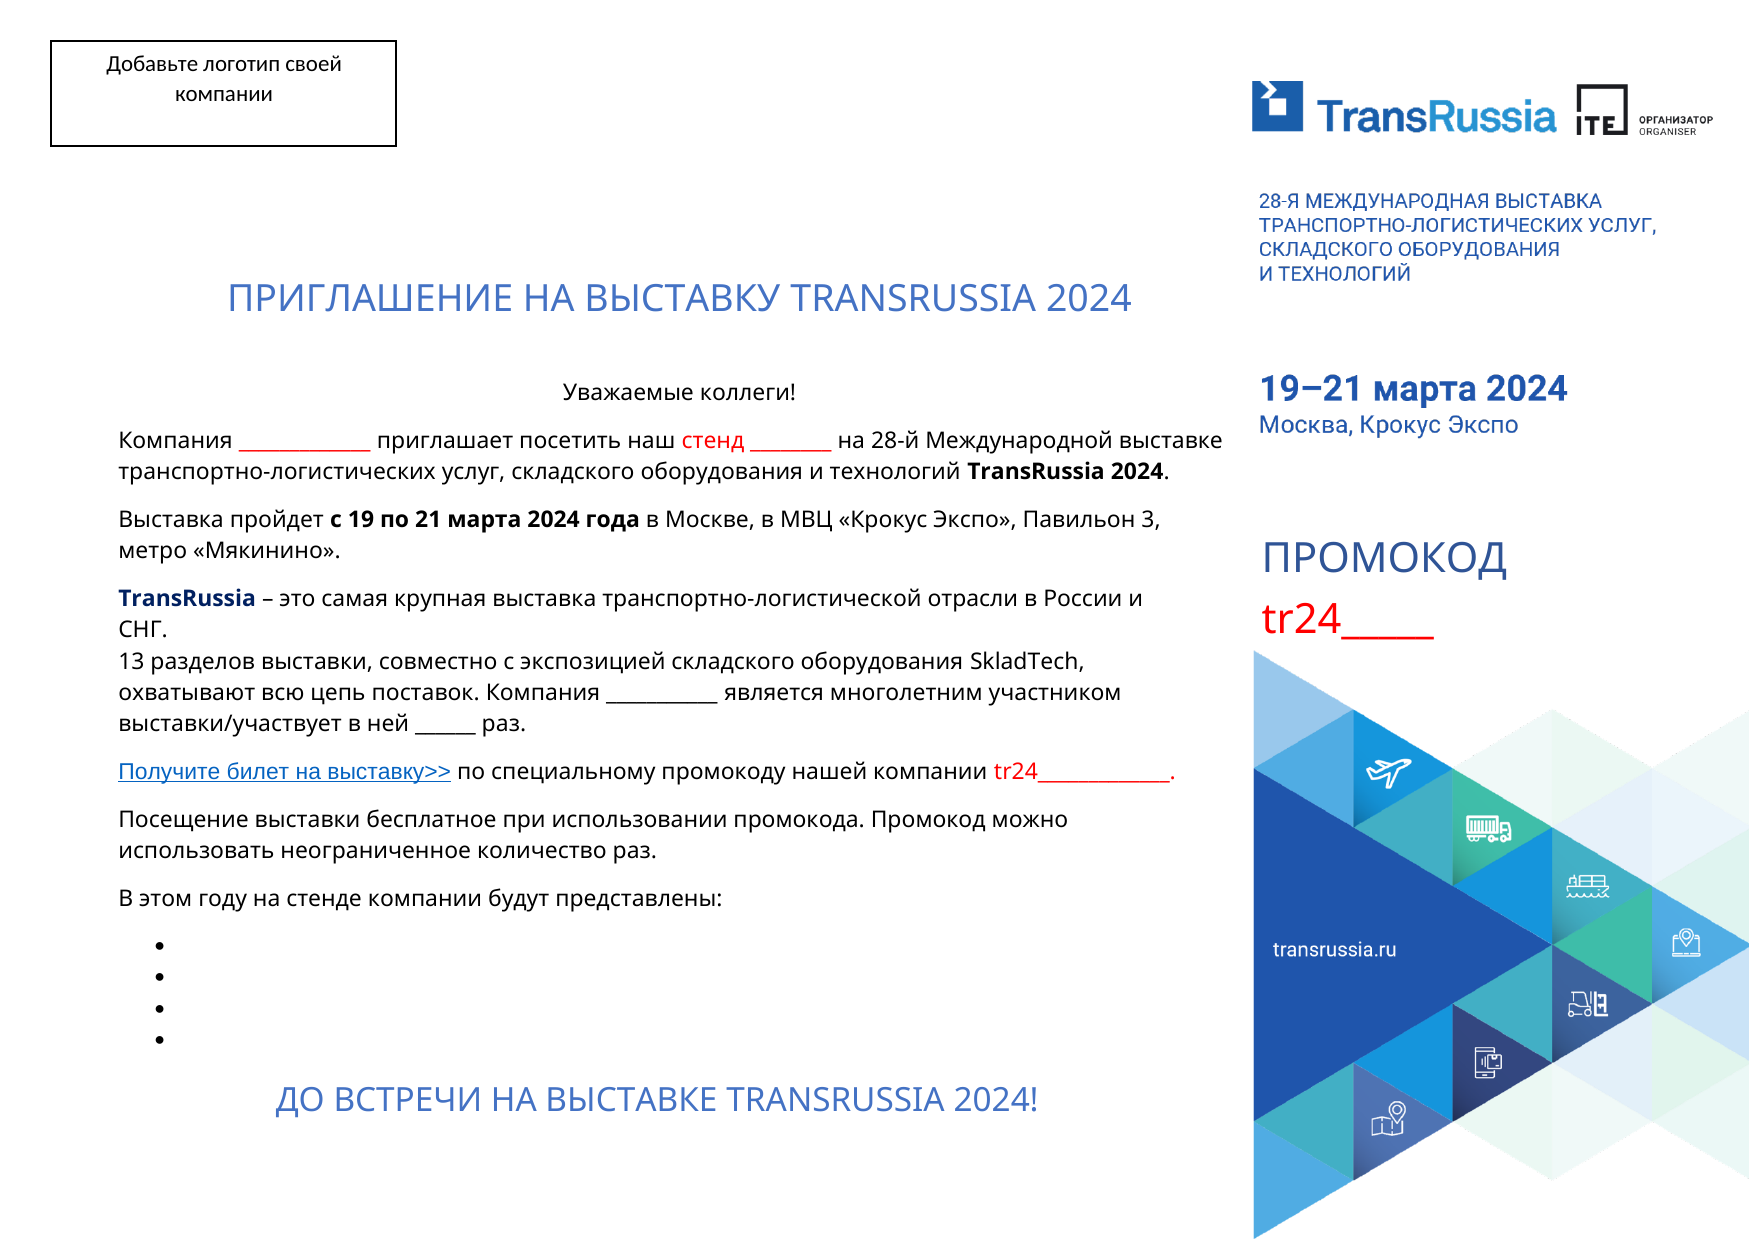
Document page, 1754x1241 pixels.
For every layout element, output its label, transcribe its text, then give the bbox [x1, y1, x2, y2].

text Посещение выставки бесплатное при использовании промокода. Промокод можно использовать неограниченное количество раз. [657, 803, 1196, 865]
text В этом году на стенде компании будут представлены: [118, 882, 1196, 913]
text Получите билет на выставку>> по специальному промокоду нашей компании tr24_____________. [118, 755, 1196, 786]
subtitle ДО ВСТРЕЧИ НА ВЫСТАВКЕ TRANSRUSSIA 2024! [118, 1076, 1196, 1121]
text Уважаемые коллеги! [118, 376, 1240, 407]
picture [1237, 81, 1754, 1239]
text Выставка пройдет с 19 по 21 марта 2024 года в Москве, в МВЦ «Крокус Экспо», Павильон 3, метро «Мякинино». [118, 503, 1196, 565]
text TransRussia – это самая крупная выставка транспортно-логистической отрасли в России и СНГ. [168, 582, 1196, 644]
text Компания _____________ приглашает посетить наш стенд ________ на 28-й Международной выставке транспортно-логистических услуг, складского оборудования и технологий TransRussia 2024. [118, 424, 1240, 486]
text 13 разделов выставки, совместно с экспозицией складского оборудования SkladTech, охватывают всю цепь поставок. Компания ___________ является многолетним участником выставки/участвует в ней ______ раз. [118, 644, 1196, 738]
subtitle ПРИГЛАШЕНИЕ НА ВЫСТАВКУ TRANSRUSSIA 2024 [118, 271, 1240, 322]
